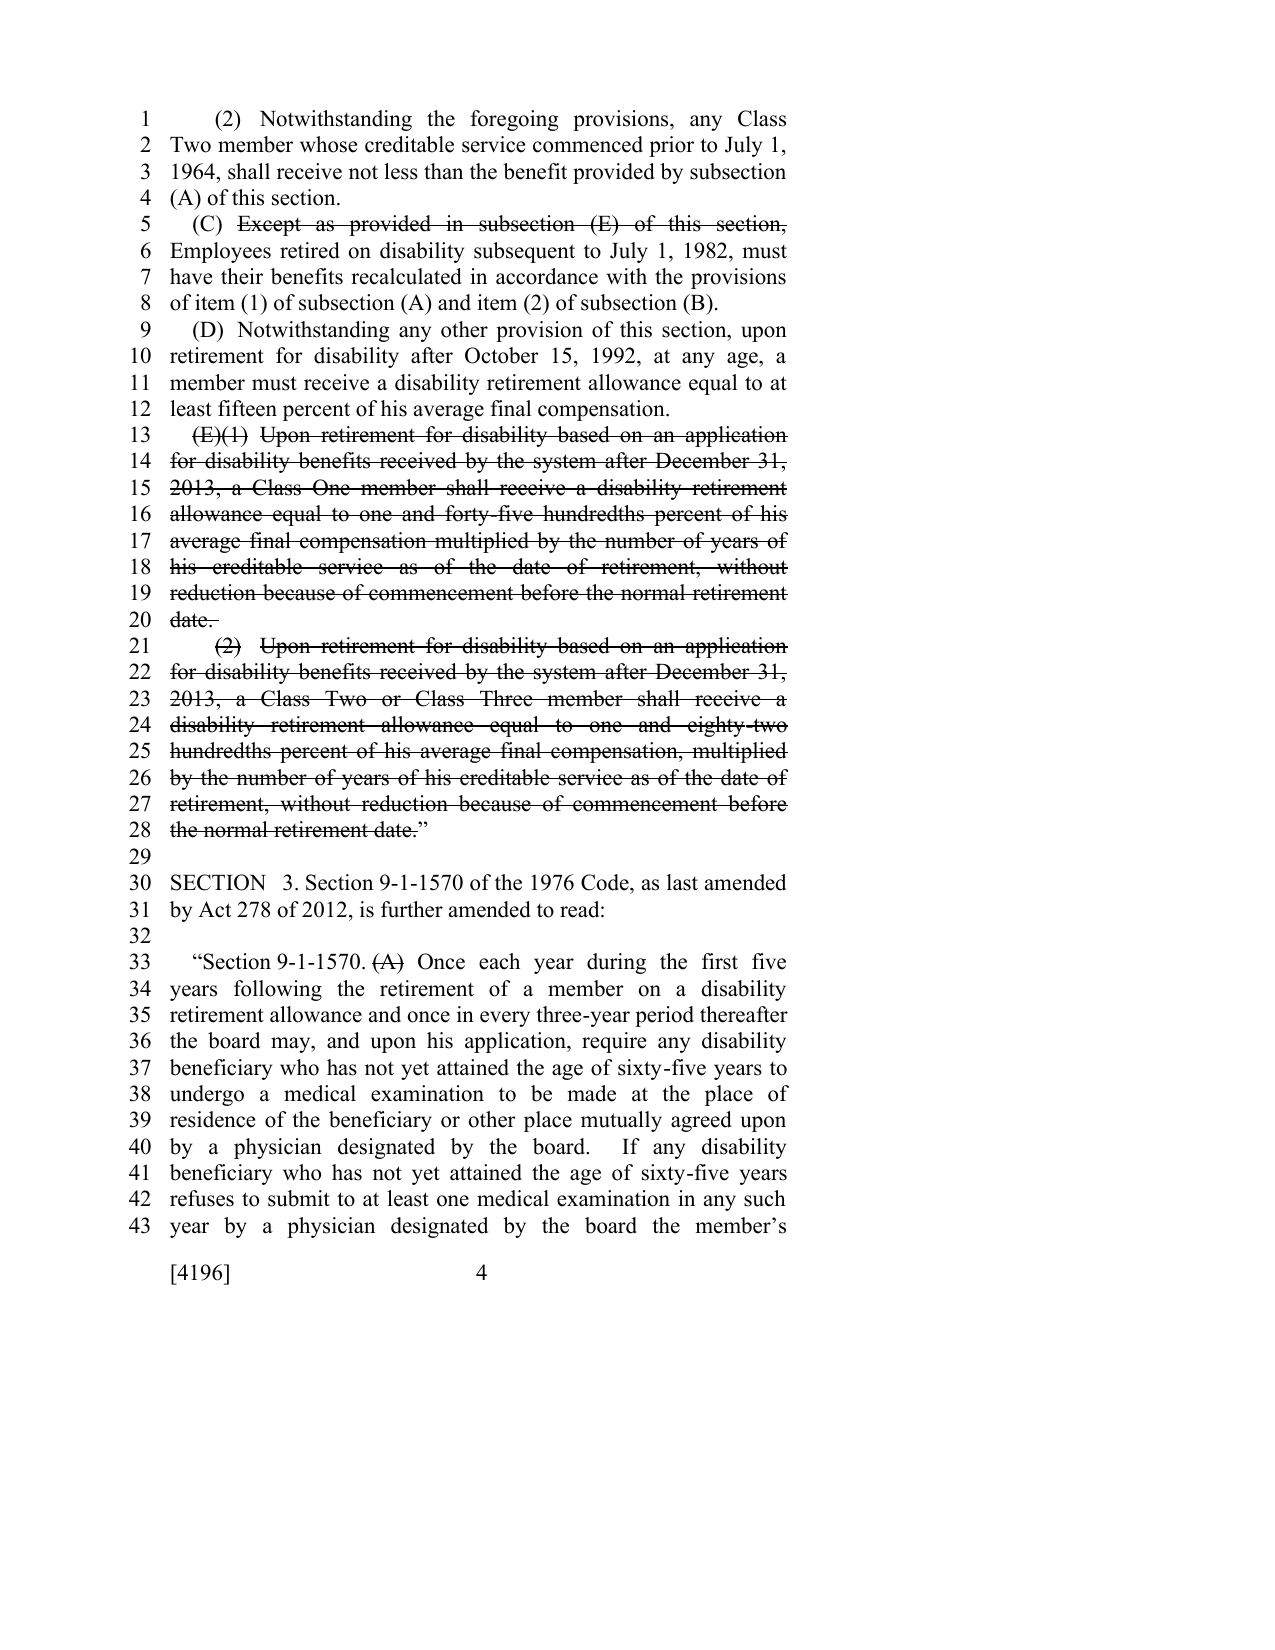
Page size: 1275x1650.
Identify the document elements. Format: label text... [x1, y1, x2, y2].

text SECTION 3. Section 9-1-1570 of the 1976 Code, as last amended by Act 278 of 2012, is further amended to read: [169, 869, 787, 922]
text (C) Except as provided in subsection (E) of this section, Employees retired on disability subsequent to July 1, 1982, must have their benefits recalculated in accordance with the provisions of item (1) of subsection (A) and item (2) of subsection (B). [169, 210, 787, 316]
text (2) Notwithstanding the foregoing provisions, any Class Two member whose creditable service commenced prior to July 1, 1964, shall receive not less than the benefit provided by subsection (A) of this section. [169, 105, 787, 210]
text (D) Notwithstanding any other provision of this section, upon retirement for disability after October 15, 1992, at any age, a member must receive a disability retirement allowance equal to at least fifteen percent of his average final compensation. [169, 316, 787, 421]
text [169, 948, 787, 1238]
